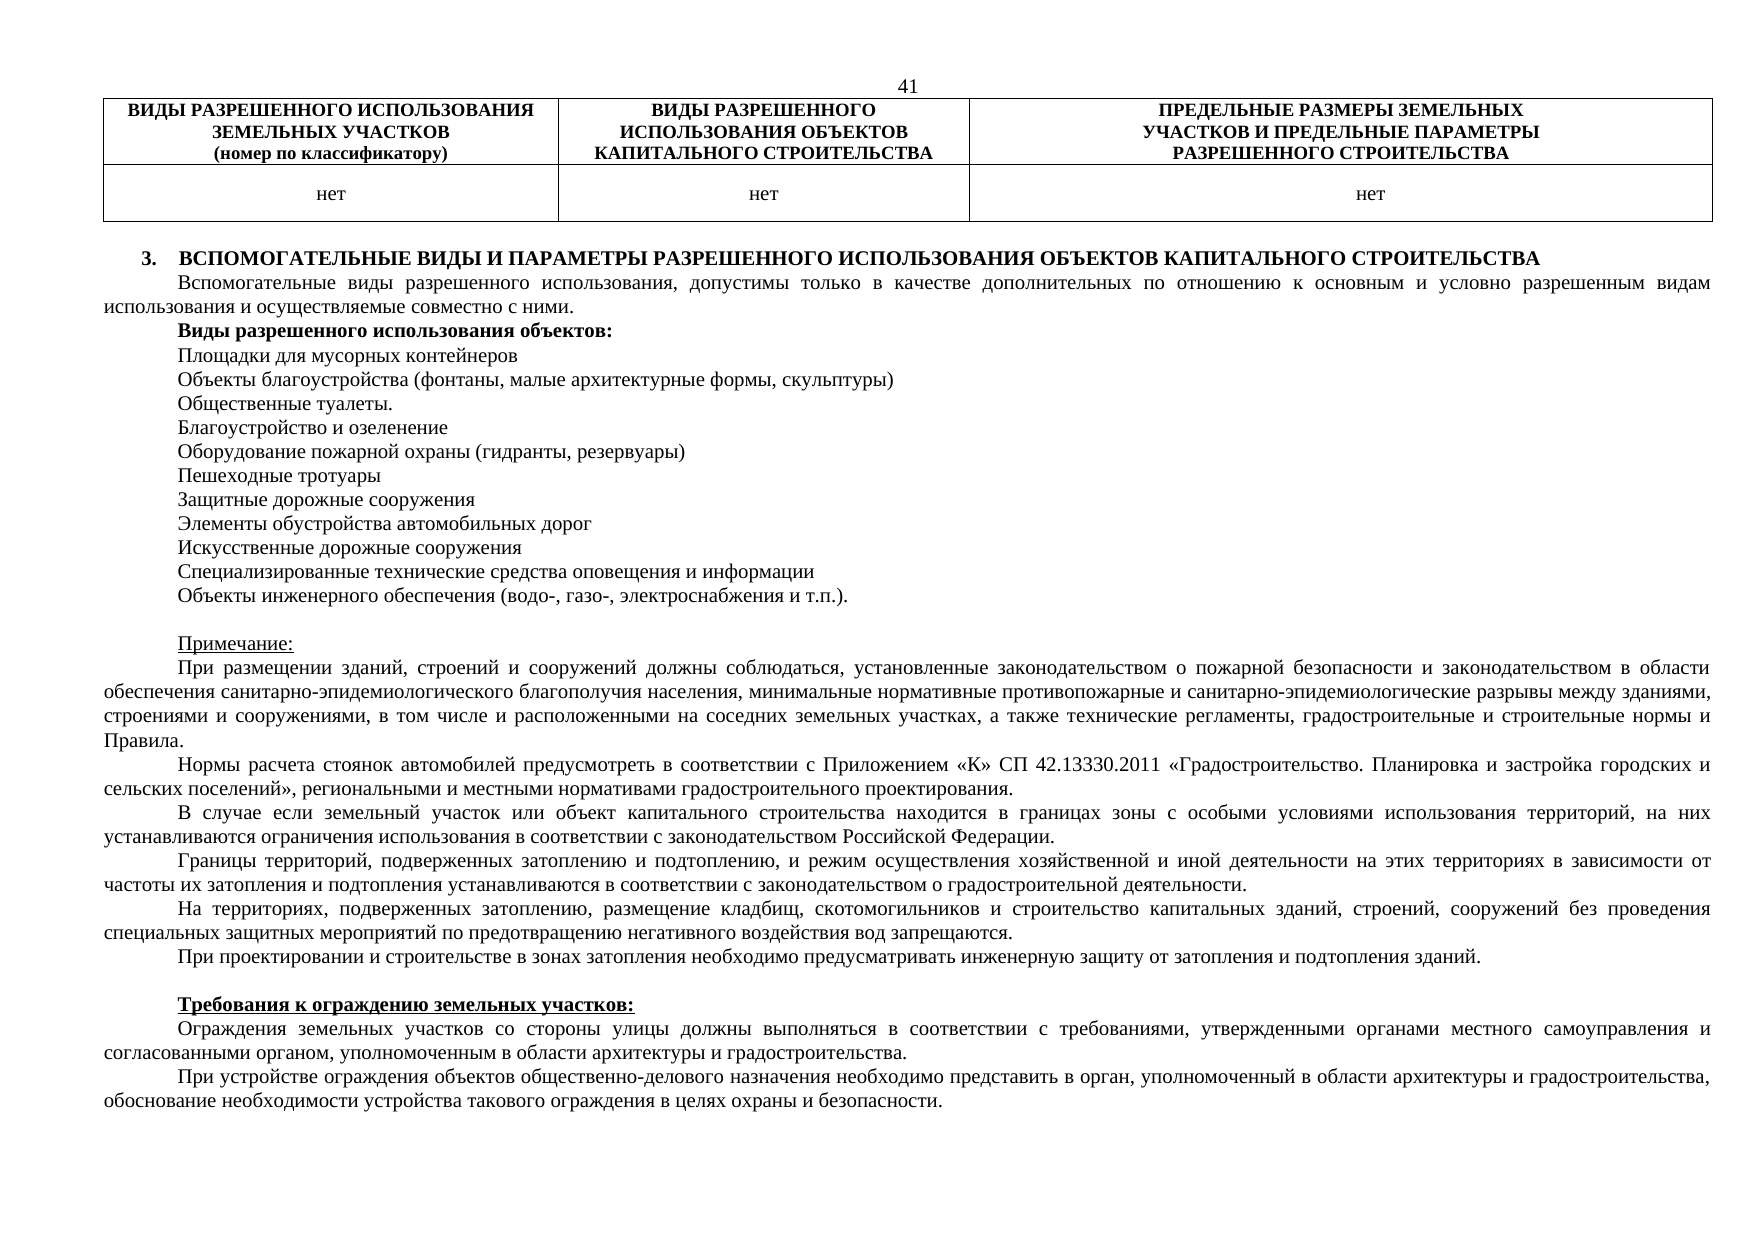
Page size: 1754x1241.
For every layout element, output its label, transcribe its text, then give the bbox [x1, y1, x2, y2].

text На территориях, подверженных затоплению, размещение кладбищ, скотомогильников и строительство капитальных зданий, строений, сооружений без проведения специальных защитных мероприятий по предотвращению негативного воздействия вод запрещаются. [103, 896, 1713, 944]
table_header ВИДЫ РАЗРЕШЕННОГО ИСПОЛЬЗОВАНИЯ ОБЪЕКТОВ КАПИТАЛЬНОГО СТРОИТЕЛЬСТВА [559, 99, 969, 164]
text Защитные дорожные сооружения [103, 487, 1713, 511]
table_cell нет [970, 165, 1712, 221]
text При устройстве ограждения объектов общественно-делового назначения необходимо представить в орган, уполномоченный в области архитектуры и градостроительства, обоснование необходимости устройства такового ограждения в целях охраны и безопасности. [103, 1064, 1713, 1112]
text Объекты благоустройства (фонтаны, малые архитектурные формы, скульптуры) [103, 367, 1713, 391]
table_cell нет [104, 165, 558, 221]
text Требования к ограждению земельных участков: [103, 992, 1713, 1016]
text Примечание: [103, 631, 1713, 655]
text В случае если земельный участок или объект капитального строительства находится в границах зоны с особыми условиями использования территорий, на них устанавливаются ограничения использования в соответствии с законодательством Российской Федерации. [103, 800, 1713, 848]
text Виды разрешенного использования объектов: [103, 318, 1713, 342]
table_header ПРЕДЕЛЬНЫЕ РАЗМЕРЫ ЗЕМЕЛЬНЫХ УЧАСТКОВ И ПРЕДЕЛЬНЫЕ ПАРАМЕТРЫ РАЗРЕШЕННОГО СТРОИТЕЛЬСТВА [970, 99, 1712, 164]
text Оборудование пожарной охраны (гидранты, резервуары) [103, 439, 1713, 463]
list ВСПОМОГАТЕЛЬНЫЕ ВИДЫ И ПАРАМЕТРЫ РАЗРЕШЕННОГО ИСПОЛЬЗОВАНИЯ ОБЪЕКТОВ КАПИТАЛЬНОГО СТРОИТЕЛЬСТВА [141, 246, 1713, 270]
text Нормы расчета стоянок автомобилей предусмотреть в соответствии с Приложением «К» СП 42.13330.2011 «Градостроительство. Планировка и застройка городских и сельских поселений», региональными и местными нормативами градостроительного проектирования. [103, 752, 1713, 800]
text Площадки для мусорных контейнеров [103, 342, 1713, 367]
text Специализированные технические средства оповещения и информации [103, 559, 1713, 583]
text Вспомогательные виды разрешенного использования, допустимы только в качестве дополнительных по отношению к основным и условно разрешенным видам использования и осуществляемые совместно с ними. [103, 270, 1713, 318]
table_cell нет [559, 165, 969, 221]
text Искусственные дорожные сооружения [103, 535, 1713, 559]
text Элементы обустройства автомобильных дорог [103, 511, 1713, 535]
text Благоустройство и озеленение [103, 415, 1713, 439]
text Границы территорий, подверженных затоплению и подтоплению, и режим осуществления хозяйственной и иной деятельности на этих территориях в зависимости от частоты их затопления и подтопления устанавливаются в соответствии с законодательством о градостроительной деятельности. [103, 848, 1713, 896]
text Общественные туалеты. [103, 391, 1713, 415]
text При проектировании и строительстве в зонах затопления необходимо предусматривать инженерную защиту от затопления и подтопления зданий. [103, 944, 1713, 968]
table_header ВИДЫ РАЗРЕШЕННОГО ИСПОЛЬЗОВАНИЯ ЗЕМЕЛЬНЫХ УЧАСТКОВ (номер по классификатору) [104, 99, 558, 164]
text При размещении зданий, строений и сооружений должны соблюдаться, установленные законодательством о пожарной безопасности и законодательством в области обеспечения санитарно-эпидемиологического благополучия населения, минимальные нормативные противопожарные и санитарно-эпидемиологические разрывы между зданиями, строениями и сооружениями, в том числе и расположенными на соседних земельных участках, а также технические регламенты, градостроительные и строительные нормы и Правила. [103, 655, 1713, 752]
text Объекты инженерного обеспечения (водо-, газо-, электроснабжения и т.п.). [103, 583, 1713, 607]
text Ограждения земельных участков со стороны улицы должны выполняться в соответствии с требованиями, утвержденными органами местного самоуправления и согласованными органом, уполномоченным в области архитектуры и градостроительства. [103, 1016, 1713, 1064]
text Пешеходные тротуары [103, 463, 1713, 487]
